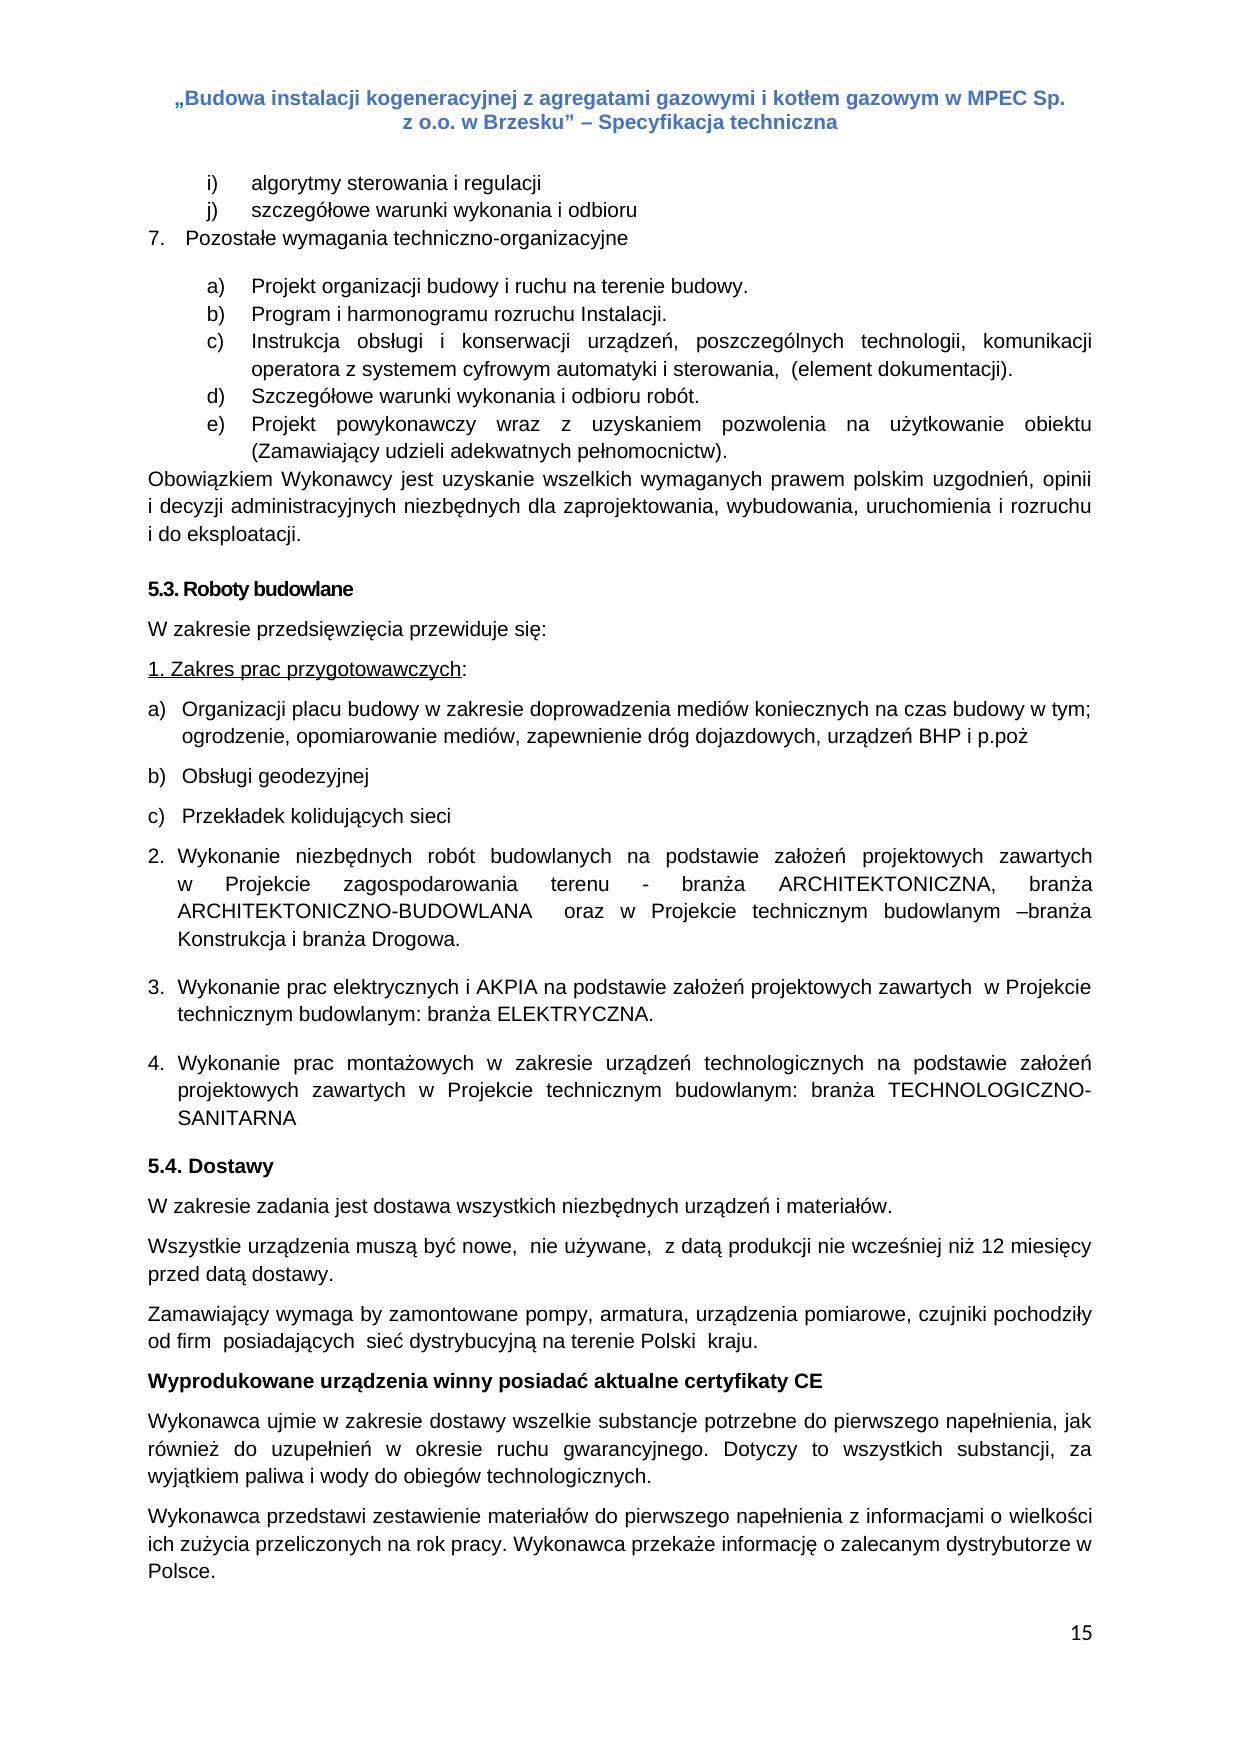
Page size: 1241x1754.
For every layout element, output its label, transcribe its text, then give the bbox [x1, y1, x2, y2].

list Obsługi geodezyjnej [148, 764, 1093, 788]
list Wykonanie prac elektrycznych i AKPIA na podstawie założeń projektowych zawartych w Projekcie technicznym budowlanym: branża ELEKTRYCZNA. [148, 975, 1093, 1026]
list Instrukcja obsługi i konserwacji urządzeń, poszczególnych technologii, komunikacji operatora z systemem cyfrowym automatyki i sterowania, (element dokumentacji). [207, 329, 1093, 380]
text Wszystkie urządzenia muszą być nowe, nie używane, z datą produkcji nie wcześniej niż 12 miesięcy przed datą dostawy. [148, 1234, 1093, 1285]
text Zamawiający wymaga by zamontowane pompy, armatura, urządzenia pomiarowe, czujniki pochodziły od firm posiadających sieć dystrybucyjną na terenie Polski kraju. [148, 1301, 1093, 1353]
list Organizacji placu budowy w zakresie doprowadzenia mediów koniecznych na czas budowy w tym; ogrodzenie, opomiarowanie mediów, zapewnienie dróg dojazdowych, urządzeń BHP i p.poż [148, 696, 1093, 748]
list szczegółowe warunki wykonania i odbioru [207, 198, 1093, 222]
text Wyprodukowane urządzenia winny posiadać aktualne certyfikaty CE [148, 1369, 1093, 1393]
text 1. Zakres prac przygotowawczych: [148, 656, 1093, 680]
list Projekt organizacji budowy i ruchu na terenie budowy. [207, 274, 1093, 298]
list Projekt powykonawczy wraz z uzyskaniem pozwolenia na użytkowanie obiektu (Zamawiający udzieli adekwatnych pełnomocnictw). [207, 411, 1093, 463]
text W zakresie przedsięwzięcia przewiduje się: [148, 616, 1093, 640]
title 5.3. Roboty budowlane [148, 576, 1093, 600]
text W zakresie zadania jest dostawa wszystkich niezbędnych urządzeń i materiałów. [148, 1194, 1093, 1218]
text 5.4. Dostawy [148, 1154, 1093, 1178]
list algorytmy sterowania i regulacji [207, 171, 1093, 194]
text Wykonawca ujmie w zakresie dostawy wszelkie substancje potrzebne do pierwszego napełnienia, jak również do uzupełnień w okresie ruchu gwarancyjnego. Dotyczy to wszystkich substancji, za wyjątkiem paliwa i wody do obiegów technologicznych. [148, 1409, 1093, 1488]
list Pozostałe wymagania techniczno-organizacyjne [148, 226, 1093, 249]
list Wykonanie niezbędnych robót budowlanych na podstawie założeń projektowych zawartych w Projekcie zagospodarowania terenu - branża ARCHITEKTONICZNA, branża ARCHITEKTONICZNO-BUDOWLANA oraz w Projekcie technicznym budowlanym –branża Konstrukcja i branża Drogowa. [148, 844, 1093, 950]
text Obowiązkiem Wykonawcy jest uzyskanie wszelkich wymaganych prawem polskim uzgodnień, opinii i decyzji administracyjnych niezbędnych dla zaprojektowania, wybudowania, uruchomienia i rozruchu i do eksploatacji. [148, 466, 1093, 545]
list Przekładek kolidujących sieci [148, 804, 1093, 828]
text Wykonawca przedstawi zestawienie materiałów do pierwszego napełnienia z informacjami o wielkości ich zużycia przeliczonych na rok pracy. Wykonawca przekaże informację o zalecanym dystrybutorze w Polsce. [148, 1504, 1093, 1583]
list Wykonanie prac montażowych w zakresie urządzeń technologicznych na podstawie założeń projektowych zawartych w Projekcie technicznym budowlanym: branża TECHNOLOGICZNO-SANITARNA [148, 1051, 1093, 1129]
list Program i harmonogramu rozruchu Instalacji. [207, 301, 1093, 325]
list Szczegółowe warunki wykonania i odbioru robót. [207, 384, 1093, 408]
